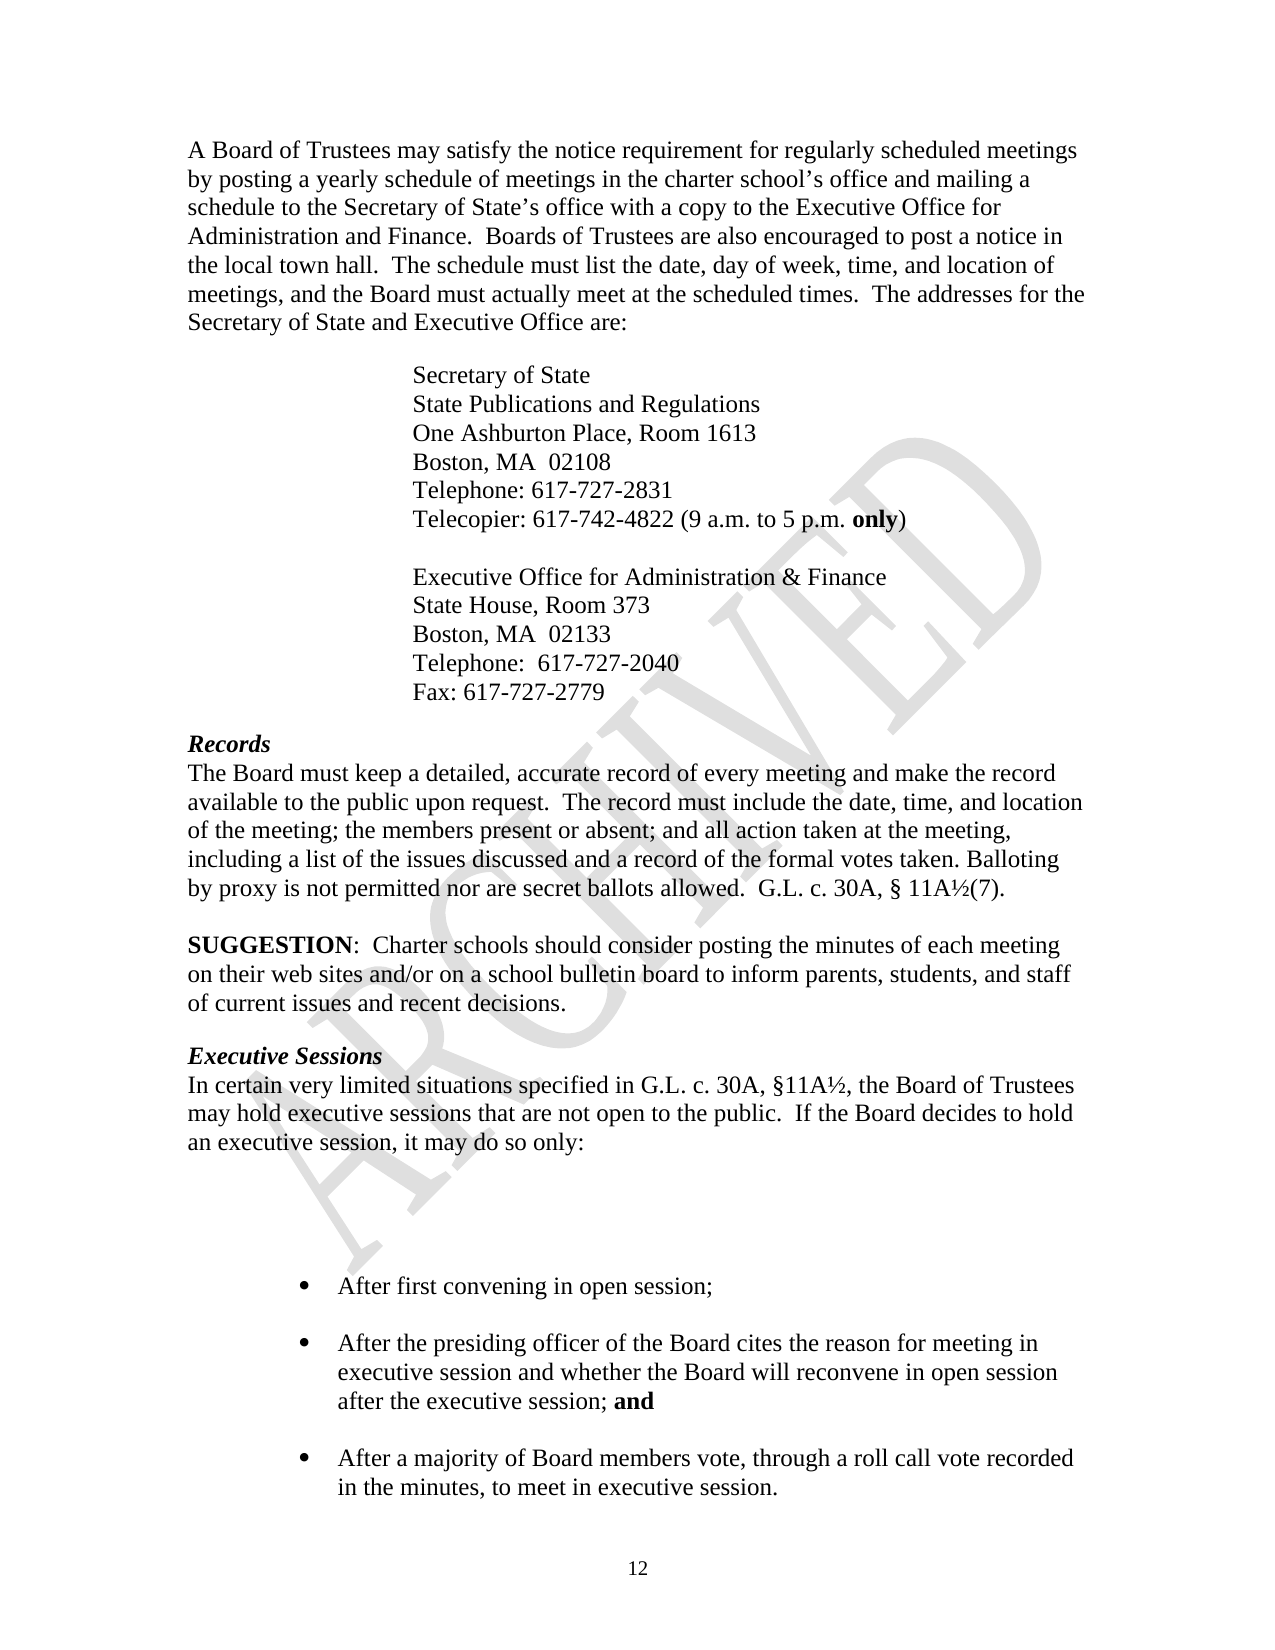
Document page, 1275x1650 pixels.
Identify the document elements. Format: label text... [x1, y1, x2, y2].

list After the presiding officer of the Board cites the reason for meeting in executive session and whether the Board will reconvene in open session after the executive session; and [300, 1328, 1087, 1415]
subtitle Records [187, 729, 1087, 758]
text State House, Room 373 [412, 590, 1087, 619]
text SUGGESTION: Charter schools should consider posting the minutes of each meeting on their web sites and/or on a school bulletin board to inform parents, students, and staff of current issues and recent decisions. [187, 931, 1087, 1017]
list After a majority of Board members vote, through a roll call vote recorded in the minutes, to meet in executive session. [300, 1443, 1087, 1501]
text Telephone: 617-727-2831 [412, 475, 1087, 504]
text Telecopier: 617-742-4822 (9 a.m. to 5 p.m. only) [412, 504, 1087, 533]
text One Ashburton Place, Room 1613 [412, 418, 1087, 447]
text Secretary of State [412, 360, 1087, 389]
text In certain very limited situations specified in G.L. c. 30A, §11A½, the Board of Trustees may hold executive sessions that are not open to the public. If the Board decides to hold an executive session, it may do so only: [187, 1070, 1087, 1156]
text A Board of Trustees may satisfy the notice requirement for regularly scheduled meetings by posting a yearly schedule of meetings in the charter school’s office and mailing a schedule to the Secretary of State’s office with a copy to the Executive Office for Administration and Finance. Boards of Trustees are also encouraged to post a notice in the local town hall. The schedule must list the date, day of week, time, and location of meetings, and the Board must actually meet at the scheduled times. The addresses for the Secretary of State and Executive Office are: [187, 135, 1087, 336]
text The Board must keep a detailed, accurate record of every meeting and make the record available to the public upon request. The record must include the date, time, and location of the meeting; the members present or absent; and all action taken at the meeting, including a list of the issues discussed and a record of the formal votes taken. Balloting by proxy is not permitted nor are secret ballots allowed. G.L. c. 30A, § 11A½(7). [187, 758, 1087, 902]
text Telephone: 617-727-2040 [412, 648, 1087, 677]
text Boston, [412, 447, 1087, 475]
list After first convening in open session; [300, 1271, 1087, 1300]
subtitle Executive Sessions [187, 1041, 1087, 1070]
text State Publications and Regulations [412, 389, 1087, 418]
text Executive Office for Administration & Finance [412, 562, 1087, 590]
text Fax: 617-727-2779 [412, 677, 1087, 705]
